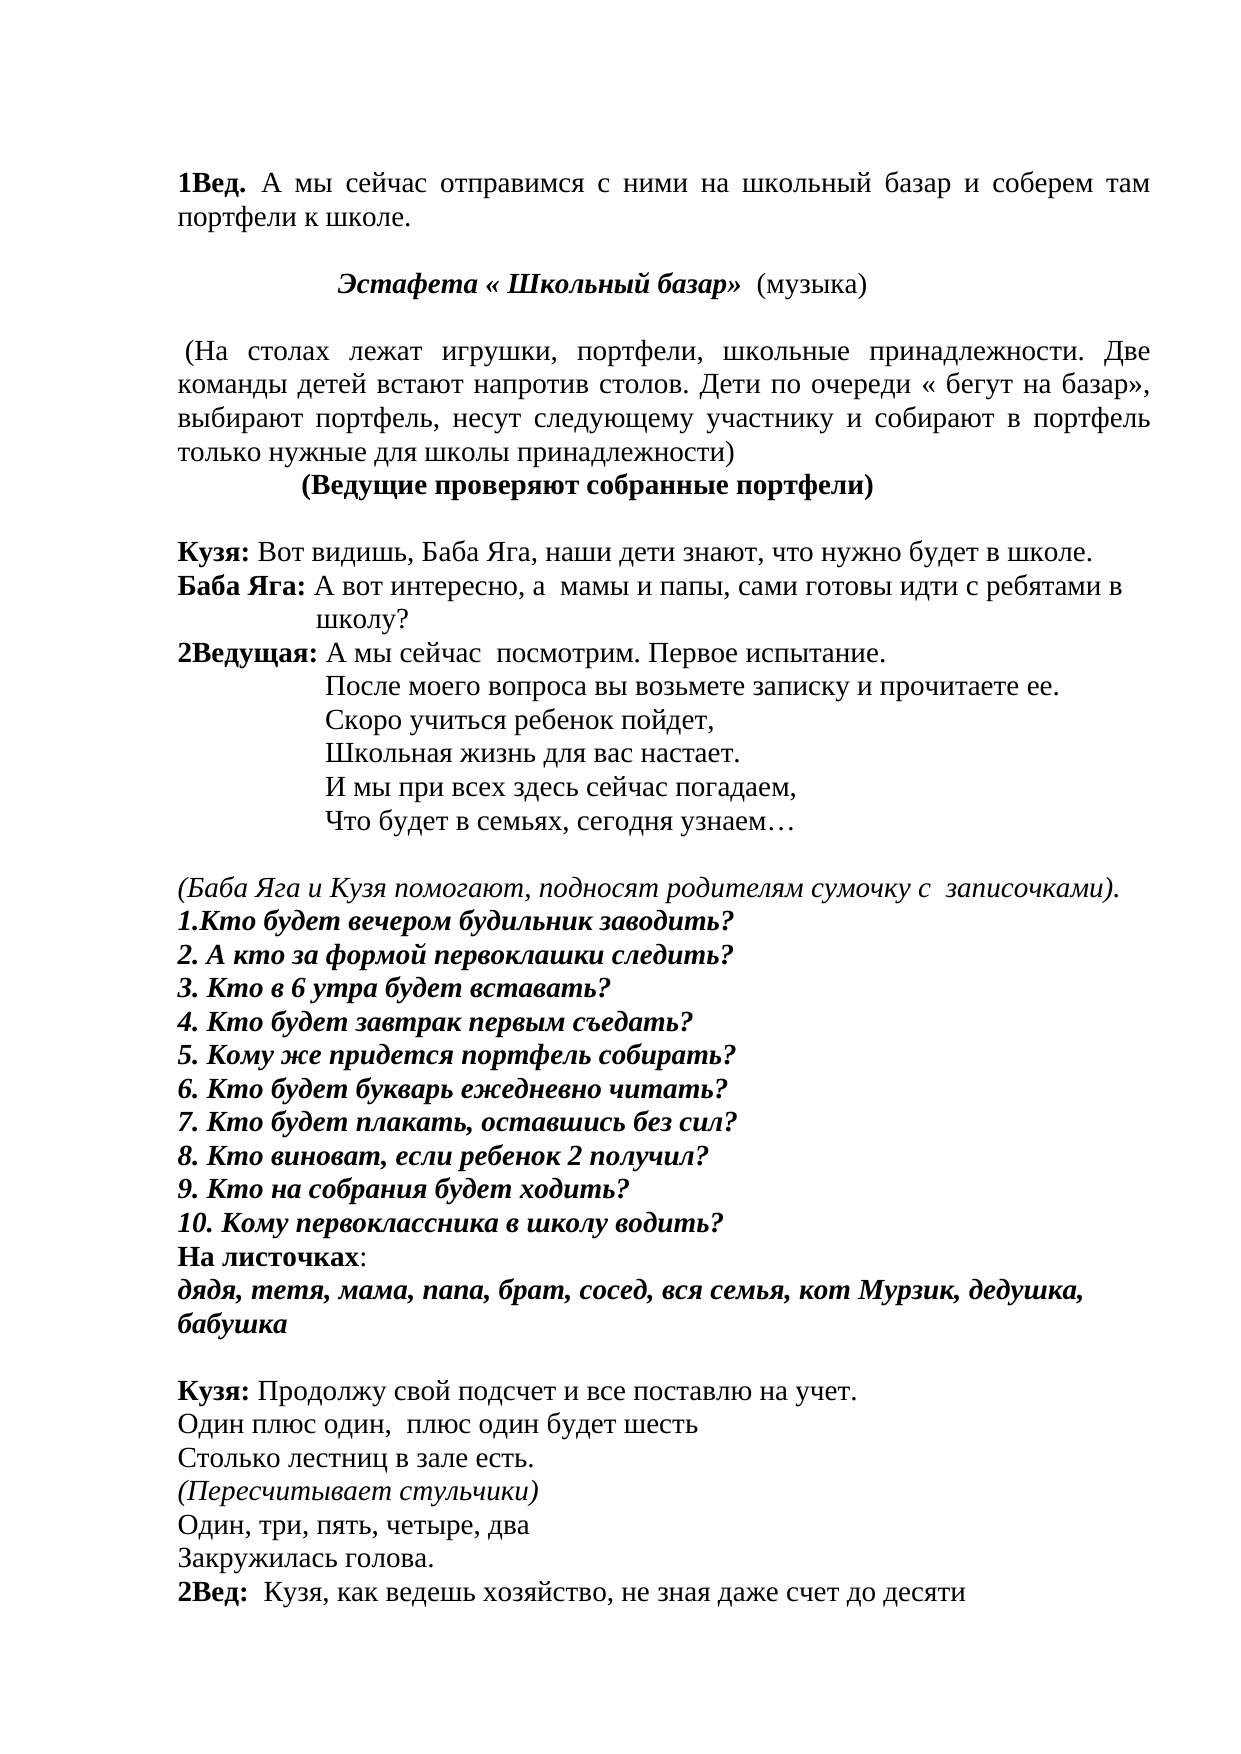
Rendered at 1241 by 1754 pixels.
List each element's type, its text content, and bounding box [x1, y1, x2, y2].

text 8. Кто виноват, если ребенок 2 получил? [177, 1138, 1152, 1172]
text 10. Кому первоклассника в школу водить? [177, 1205, 1152, 1239]
text Что будет в семьях, сегодня узнаем… [310, 803, 1152, 836]
text Школьная жизнь для вас настает. [310, 736, 1152, 769]
text 6. Кто будет букварь ежедневно читать? [177, 1071, 1152, 1104]
text Один, три, пять, четыре, два [177, 1507, 1152, 1541]
text 1Вед. А мы сейчас отправимся с ними на школьный базар и соберем там портфели к школе. [177, 165, 1152, 232]
text На листочках: [177, 1239, 1152, 1272]
text Закружилась голова. [177, 1541, 1152, 1574]
text Баба Яга: А вот интересно, а мамы и папы, сами готовы идти с ребятами в [177, 568, 1152, 601]
text 9. Кто на собрания будет ходить? [177, 1172, 1152, 1205]
text 1.Кто будет вечером будильник заводить? [177, 903, 1152, 937]
text 3. Кто в 6 утра будет вставать? [177, 970, 1152, 1004]
text 4. Кто будет завтрак первым съедать? [177, 1004, 1152, 1037]
text Кузя: Продолжу свой подсчет и все поставлю на учет. [177, 1373, 1152, 1406]
text 7. Кто будет плакать, оставшись без сил? [177, 1104, 1152, 1138]
text школу? [177, 601, 1152, 635]
text 2Ведущая: А мы сейчас посмотрим. Первое испытание. [177, 635, 1152, 668]
text (Ведущие проверяют собранные портфели) [177, 467, 1152, 501]
text (На столах лежат игрушки, портфели, школьные принадлежности. Две команды детей встают напротив столов. Дети по очереди « бегут на базар», выбирают портфель, несут следующему участнику и собирают в портфель только нужные для школы принадлежности) [177, 333, 1152, 467]
text дядя, тетя, мама, папа, брат, сосед, вся семья, кот Мурзик, дедушка, бабушка [177, 1272, 1152, 1339]
text (Пересчитывает стульчики) [177, 1473, 1152, 1507]
text 2. А кто за формой первоклашки следить? [177, 937, 1152, 970]
text После моего вопроса вы возьмете записку и прочитаете ее. [310, 668, 1152, 702]
text И мы при всех здесь сейчас погадаем, [310, 769, 1152, 803]
text 2Вед: Кузя, как ведешь хозяйство, не зная даже счет до десяти [177, 1574, 1152, 1608]
text Столько лестниц в зале есть. [177, 1440, 1152, 1473]
text (Баба Яга и Кузя помогают, подносят родителям сумочку с записочками). [177, 870, 1152, 903]
text Кузя: Вот видишь, Баба Яга, наши дети знают, что нужно будет в школе. [177, 534, 1152, 568]
text Эстафета « Школьный базар» (музыка) [177, 266, 1152, 299]
text Скоро учиться ребенок пойдет, [310, 702, 1152, 736]
text 5. Кому же придется портфель собирать? [177, 1037, 1152, 1071]
text Один плюс один, плюс один будет шесть [177, 1406, 1152, 1440]
